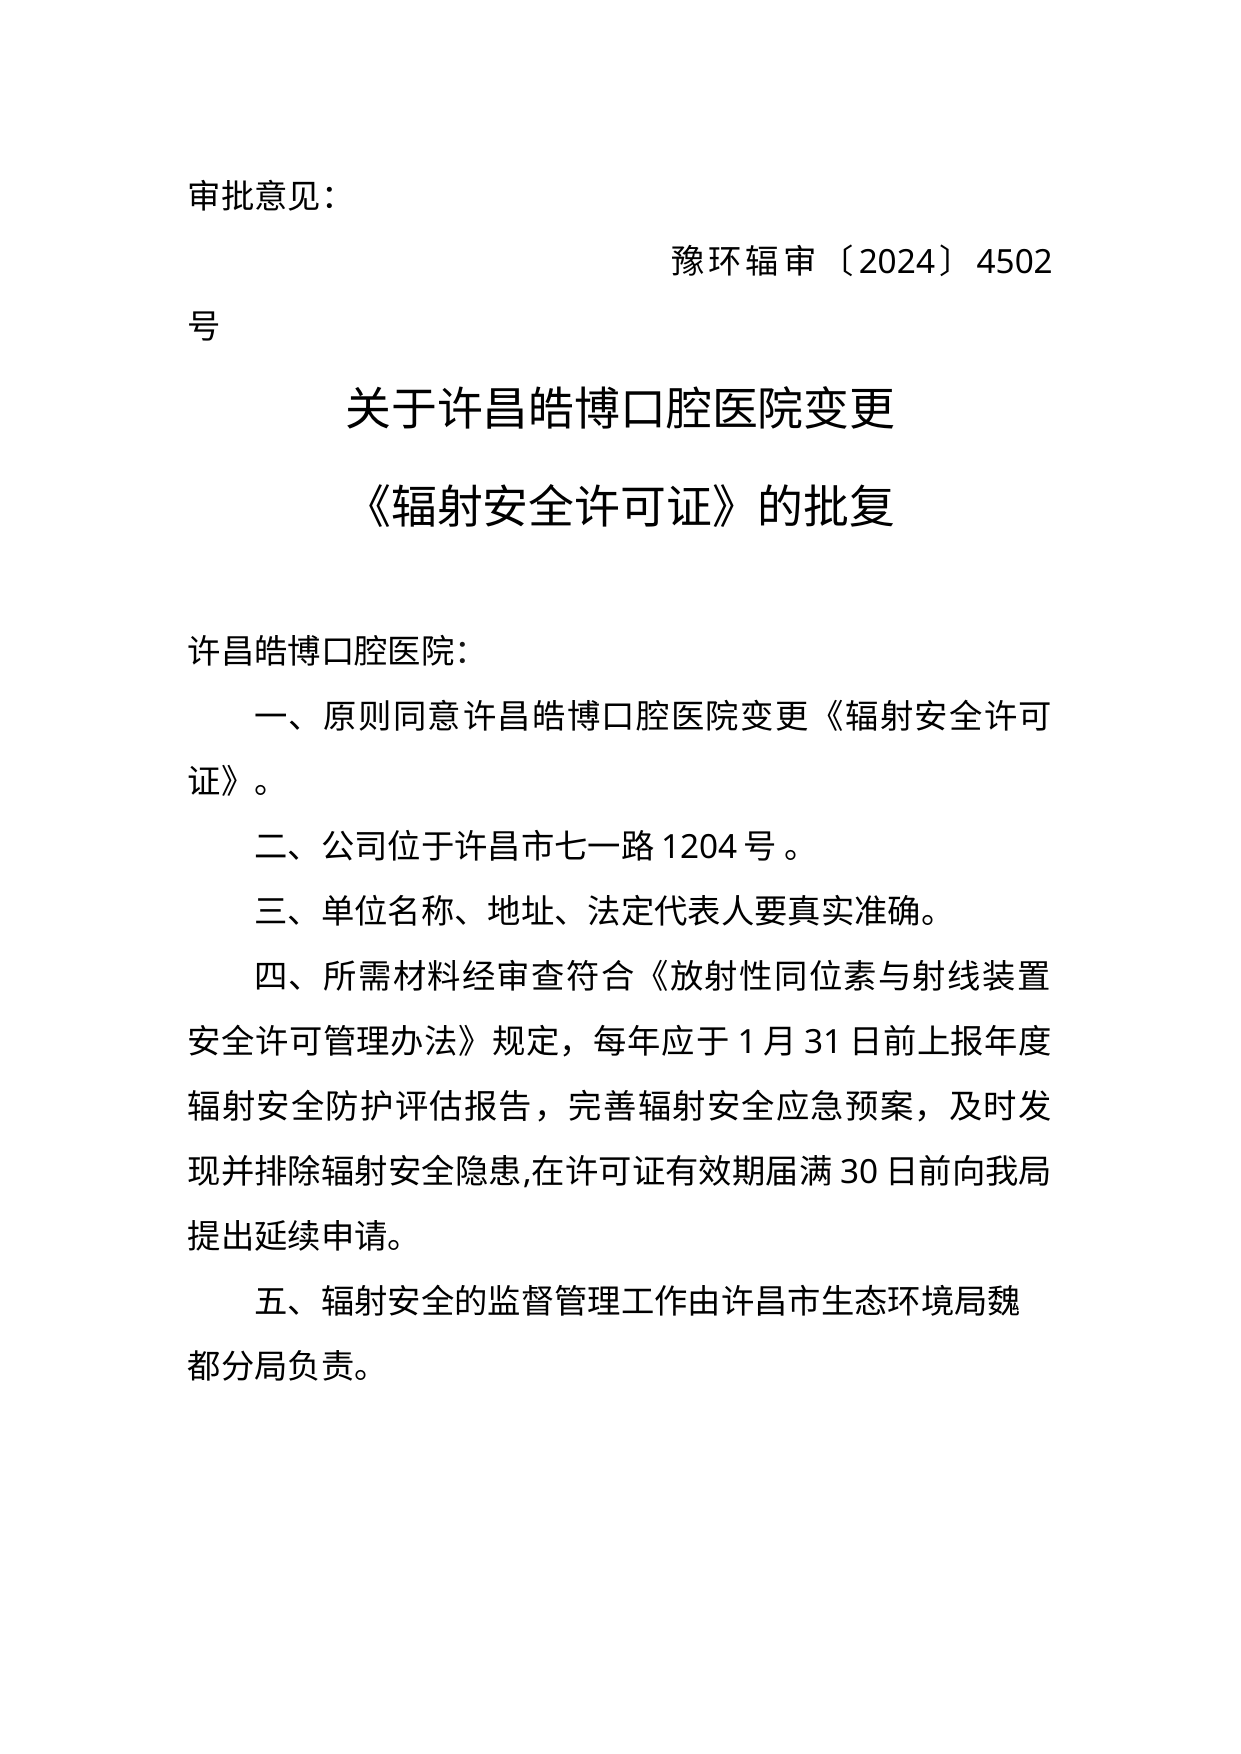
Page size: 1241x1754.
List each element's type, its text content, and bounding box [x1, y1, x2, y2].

text 许昌皓博口腔医院： [187, 617, 1053, 682]
text 五、辐射安全的监督管理工作由许昌市生态环境局魏都分局负责。 [187, 1267, 1053, 1397]
text 豫环辐审〔2024〕4502号 [187, 227, 1053, 357]
text 三、单位名称、地址、法定代表人要真实准确。 [187, 877, 1053, 942]
text 审批意见： [187, 162, 1053, 227]
text 四、所需材料经审查符合《放射性同位素与射线装置安全许可管理办法》规定，每年应于1月31日前上报年度辐射安全防护评估报告，完善辐射安全应急预案，及时发现并排除辐射安全隐患,在许可证有效期届满30日前向我局提出延续申请。 [187, 942, 1053, 1267]
text 一、原则同意许昌皓博口腔医院变更《辐射安全许可证》。 [187, 682, 1053, 812]
text 《辐射安全许可证》的批复 [187, 454, 1053, 552]
text 二、公司位于许昌市七一路1204号 。 [187, 812, 1053, 877]
text 关于许昌皓博口腔医院变更 [187, 357, 1053, 454]
